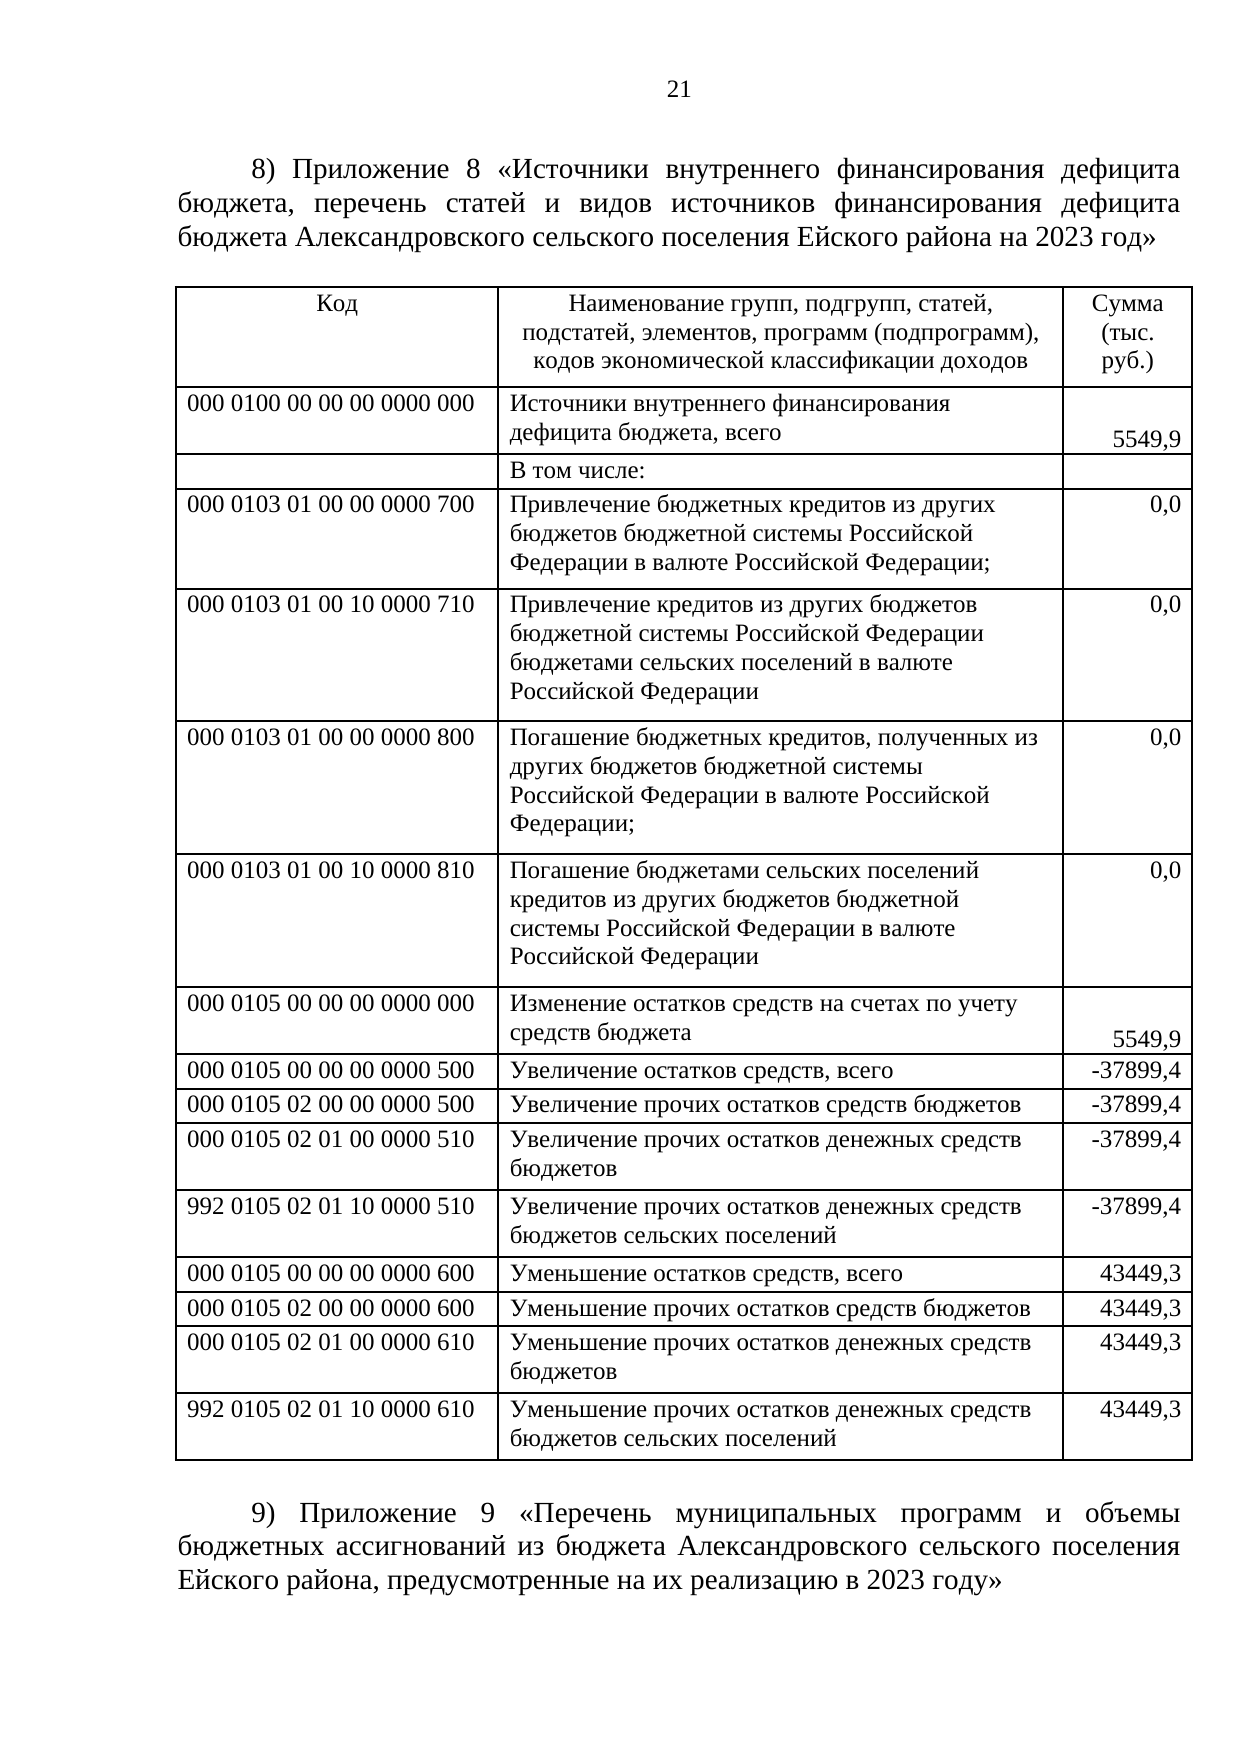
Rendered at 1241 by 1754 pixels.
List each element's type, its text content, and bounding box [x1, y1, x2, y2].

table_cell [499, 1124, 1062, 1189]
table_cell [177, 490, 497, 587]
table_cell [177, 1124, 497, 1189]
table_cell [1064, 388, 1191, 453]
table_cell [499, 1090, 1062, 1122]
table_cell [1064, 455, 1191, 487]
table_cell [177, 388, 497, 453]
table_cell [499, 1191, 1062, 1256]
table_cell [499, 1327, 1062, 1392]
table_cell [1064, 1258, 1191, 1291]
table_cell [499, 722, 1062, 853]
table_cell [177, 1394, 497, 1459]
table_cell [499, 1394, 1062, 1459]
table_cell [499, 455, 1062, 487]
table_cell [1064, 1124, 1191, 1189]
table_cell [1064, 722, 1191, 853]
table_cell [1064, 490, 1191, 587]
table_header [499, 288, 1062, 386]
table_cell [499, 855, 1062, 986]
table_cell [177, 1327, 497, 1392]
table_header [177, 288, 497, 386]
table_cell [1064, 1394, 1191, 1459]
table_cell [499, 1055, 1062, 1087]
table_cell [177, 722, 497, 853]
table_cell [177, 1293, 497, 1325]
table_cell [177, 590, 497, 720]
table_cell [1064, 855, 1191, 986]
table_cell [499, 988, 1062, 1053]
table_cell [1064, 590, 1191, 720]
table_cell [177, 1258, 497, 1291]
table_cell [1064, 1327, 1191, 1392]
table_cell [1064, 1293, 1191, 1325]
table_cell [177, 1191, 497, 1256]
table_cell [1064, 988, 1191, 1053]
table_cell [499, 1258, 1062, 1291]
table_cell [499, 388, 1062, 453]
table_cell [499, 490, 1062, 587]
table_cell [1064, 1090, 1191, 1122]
text 9) Приложение 9 «Перечень муниципальных программ и объемы бюджетных ассигнований из бюджета Александровского сельского поселения Ейского района, предусмотренные на их реализацию в 2023 году» [177, 1495, 1181, 1596]
text 8) Приложение 8 «Источники внутреннего финансирования дефицита бюджета, перечень статей и видов источников финансирования дефицита бюджета Александровского сельского поселения Ейского района на 2023 год» [177, 152, 1181, 252]
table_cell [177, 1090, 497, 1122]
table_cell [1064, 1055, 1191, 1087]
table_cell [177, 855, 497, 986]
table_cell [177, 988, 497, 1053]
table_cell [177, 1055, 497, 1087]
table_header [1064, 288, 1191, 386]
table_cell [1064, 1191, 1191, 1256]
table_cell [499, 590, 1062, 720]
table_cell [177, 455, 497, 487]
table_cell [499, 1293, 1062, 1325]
